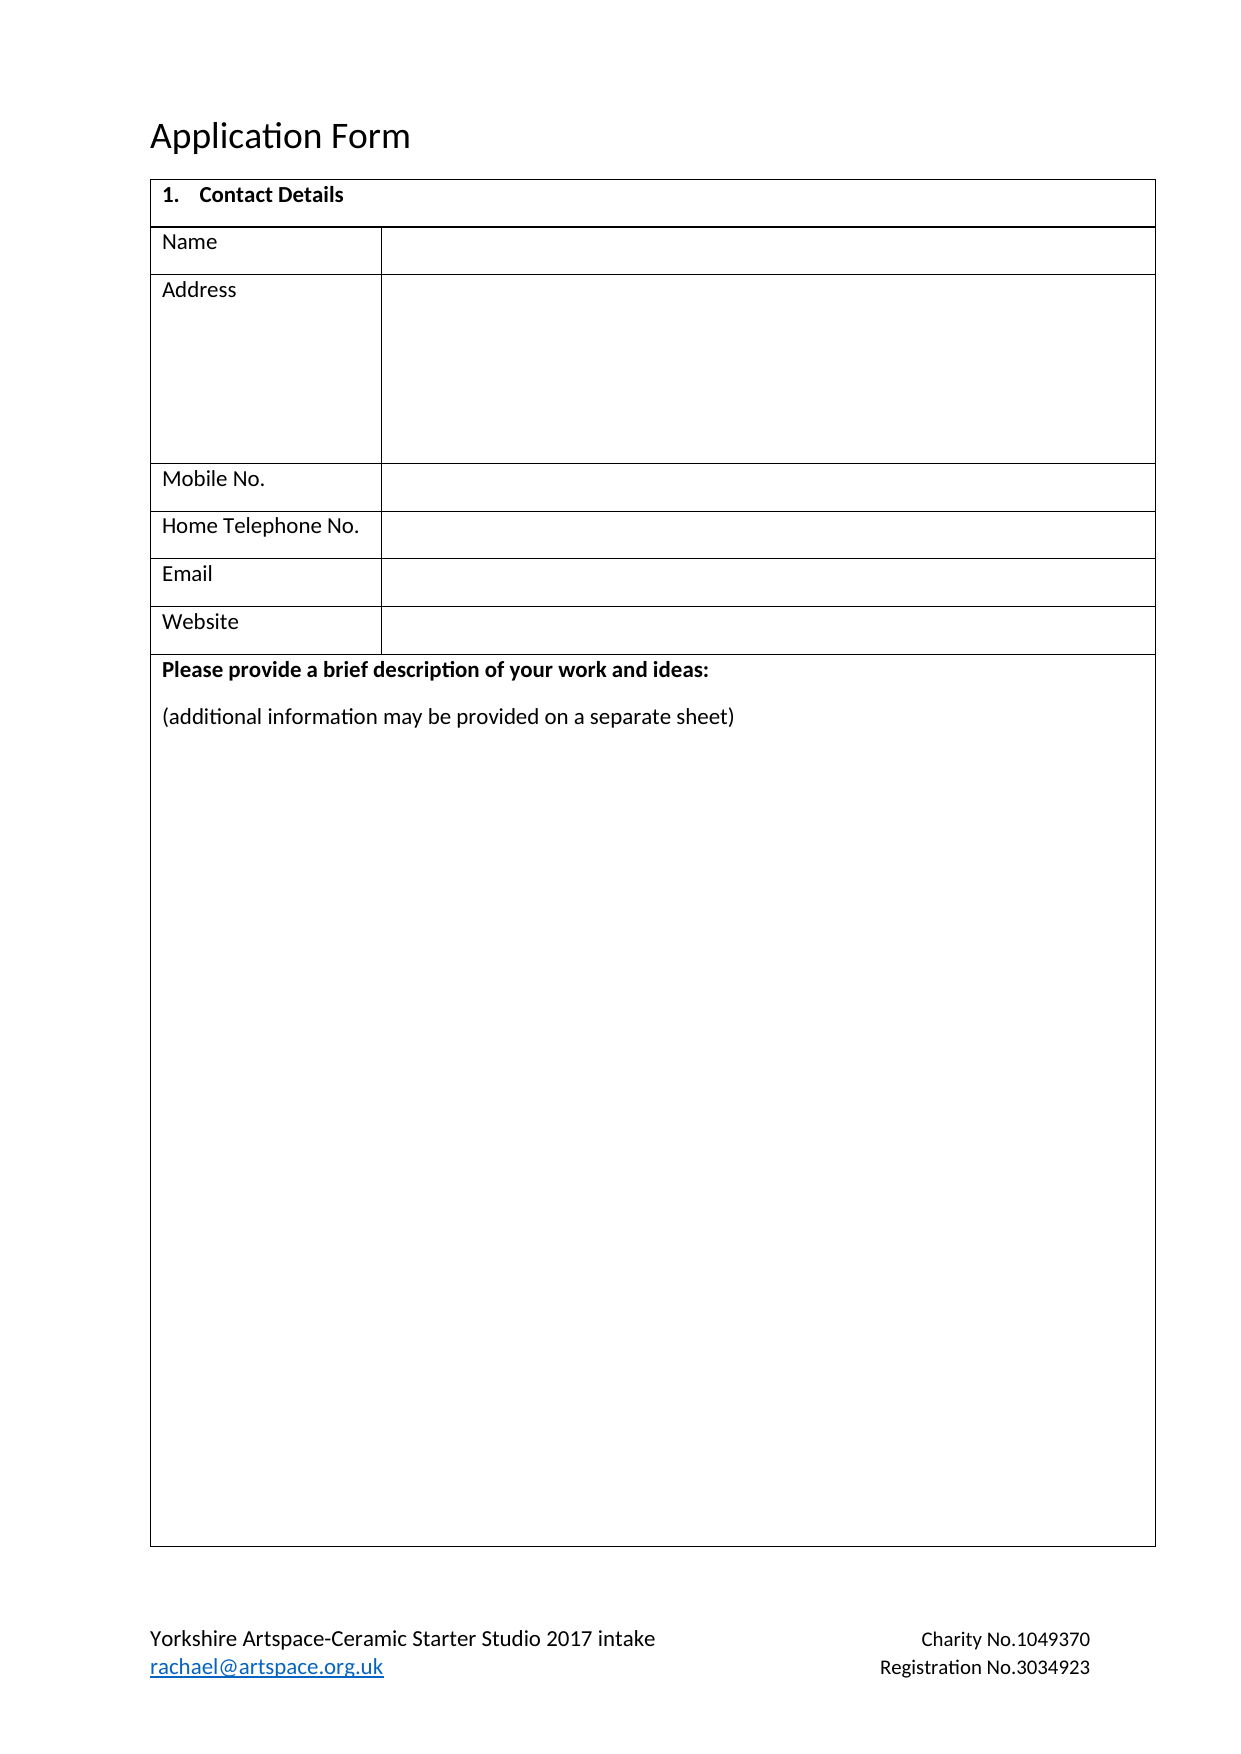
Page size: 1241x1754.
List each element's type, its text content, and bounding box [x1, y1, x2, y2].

table_cell [382, 228, 1155, 274]
table_cell Address [151, 275, 381, 463]
table_cell [382, 464, 1155, 511]
table_cell Please provide a brief description of your work and ideas: (additional information may be provided on a separate sheet) [151, 655, 1155, 1546]
table_cell [382, 607, 1155, 654]
table_cell Home Telephone No. [151, 512, 381, 558]
table_cell Name [151, 228, 381, 274]
table_cell Mobile No. [151, 464, 381, 511]
text Application Form [150, 112, 1090, 158]
table_cell [382, 559, 1155, 606]
table_header Contact Details [151, 180, 1155, 226]
table_cell Email [151, 559, 381, 606]
table_cell [382, 275, 1155, 463]
table_cell Website [151, 607, 381, 654]
table_cell [382, 512, 1155, 558]
